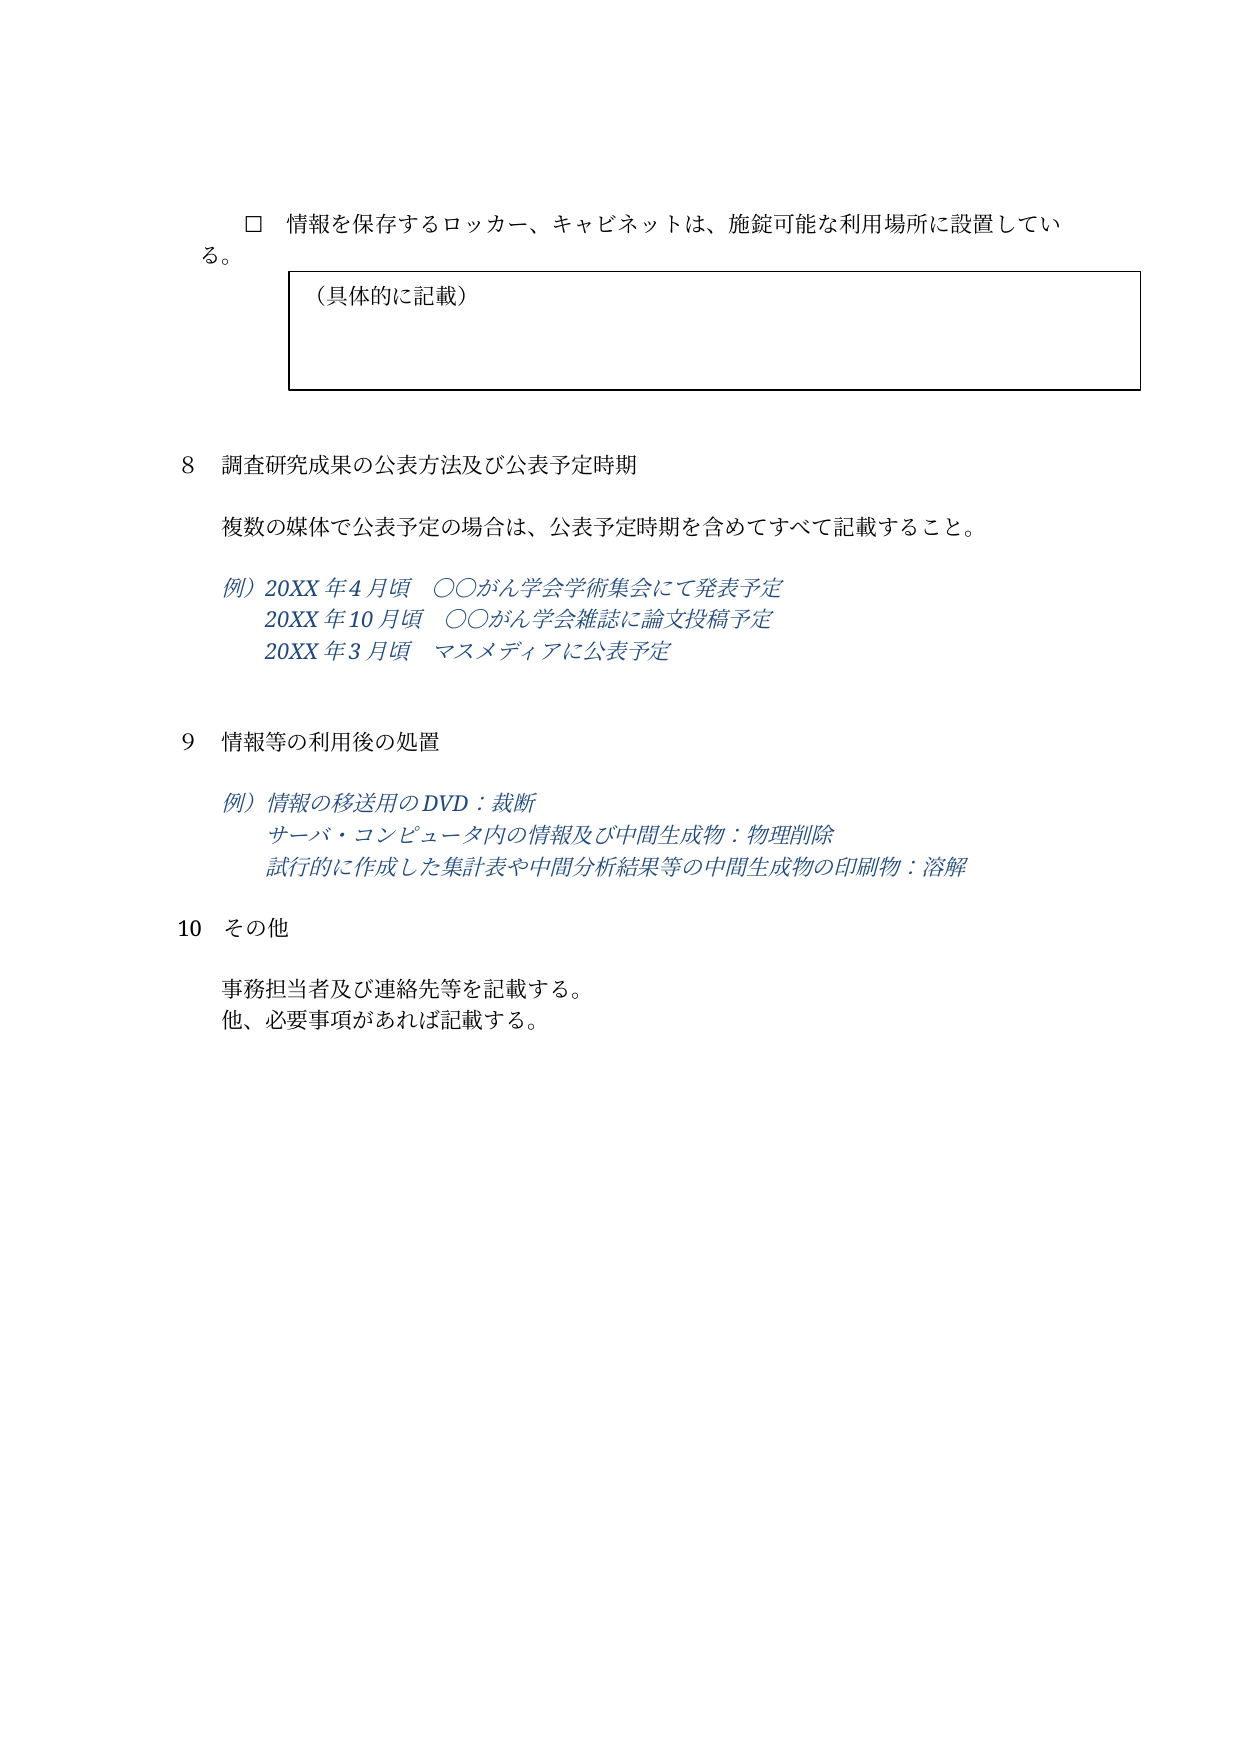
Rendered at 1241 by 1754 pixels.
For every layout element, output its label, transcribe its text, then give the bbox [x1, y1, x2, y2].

text 試行的に作成した集計表や中間分析結果等の中間生成物の印刷物：溶解 [177, 850, 1063, 881]
text 20XX年3月頃 マスメディアに公表予定 [177, 634, 1063, 666]
text 複数の媒体で公表予定の場合は、公表予定時期を含めてすべて記載すること。 [177, 510, 1063, 541]
text ９ 情報等の利用後の処置 [177, 725, 1063, 757]
text 事務担当者及び連絡先等を記載する。 [177, 972, 1063, 1004]
text 情報を保存するロッカー、キャビネットは、施錠可能な利用場所に設置している。 [199, 207, 1063, 270]
text 例）20XX年4月頃 〇〇がん学会学術集会にて発表予定 [221, 571, 1063, 603]
text 他、必要事項があれば記載する。 [177, 1004, 1063, 1035]
text ８ 調査研究成果の公表方法及び公表予定時期 [177, 449, 1063, 480]
text 例）情報の移送用のDVD：裁断 [177, 787, 1063, 818]
text サーバ・コンピュータ内の情報及び中間生成物：物理削除 [177, 818, 1063, 850]
text 20XX年10月頃 〇〇がん学会雑誌に論文投稿予定 [177, 603, 1063, 634]
text 10 その他 [177, 911, 1063, 942]
